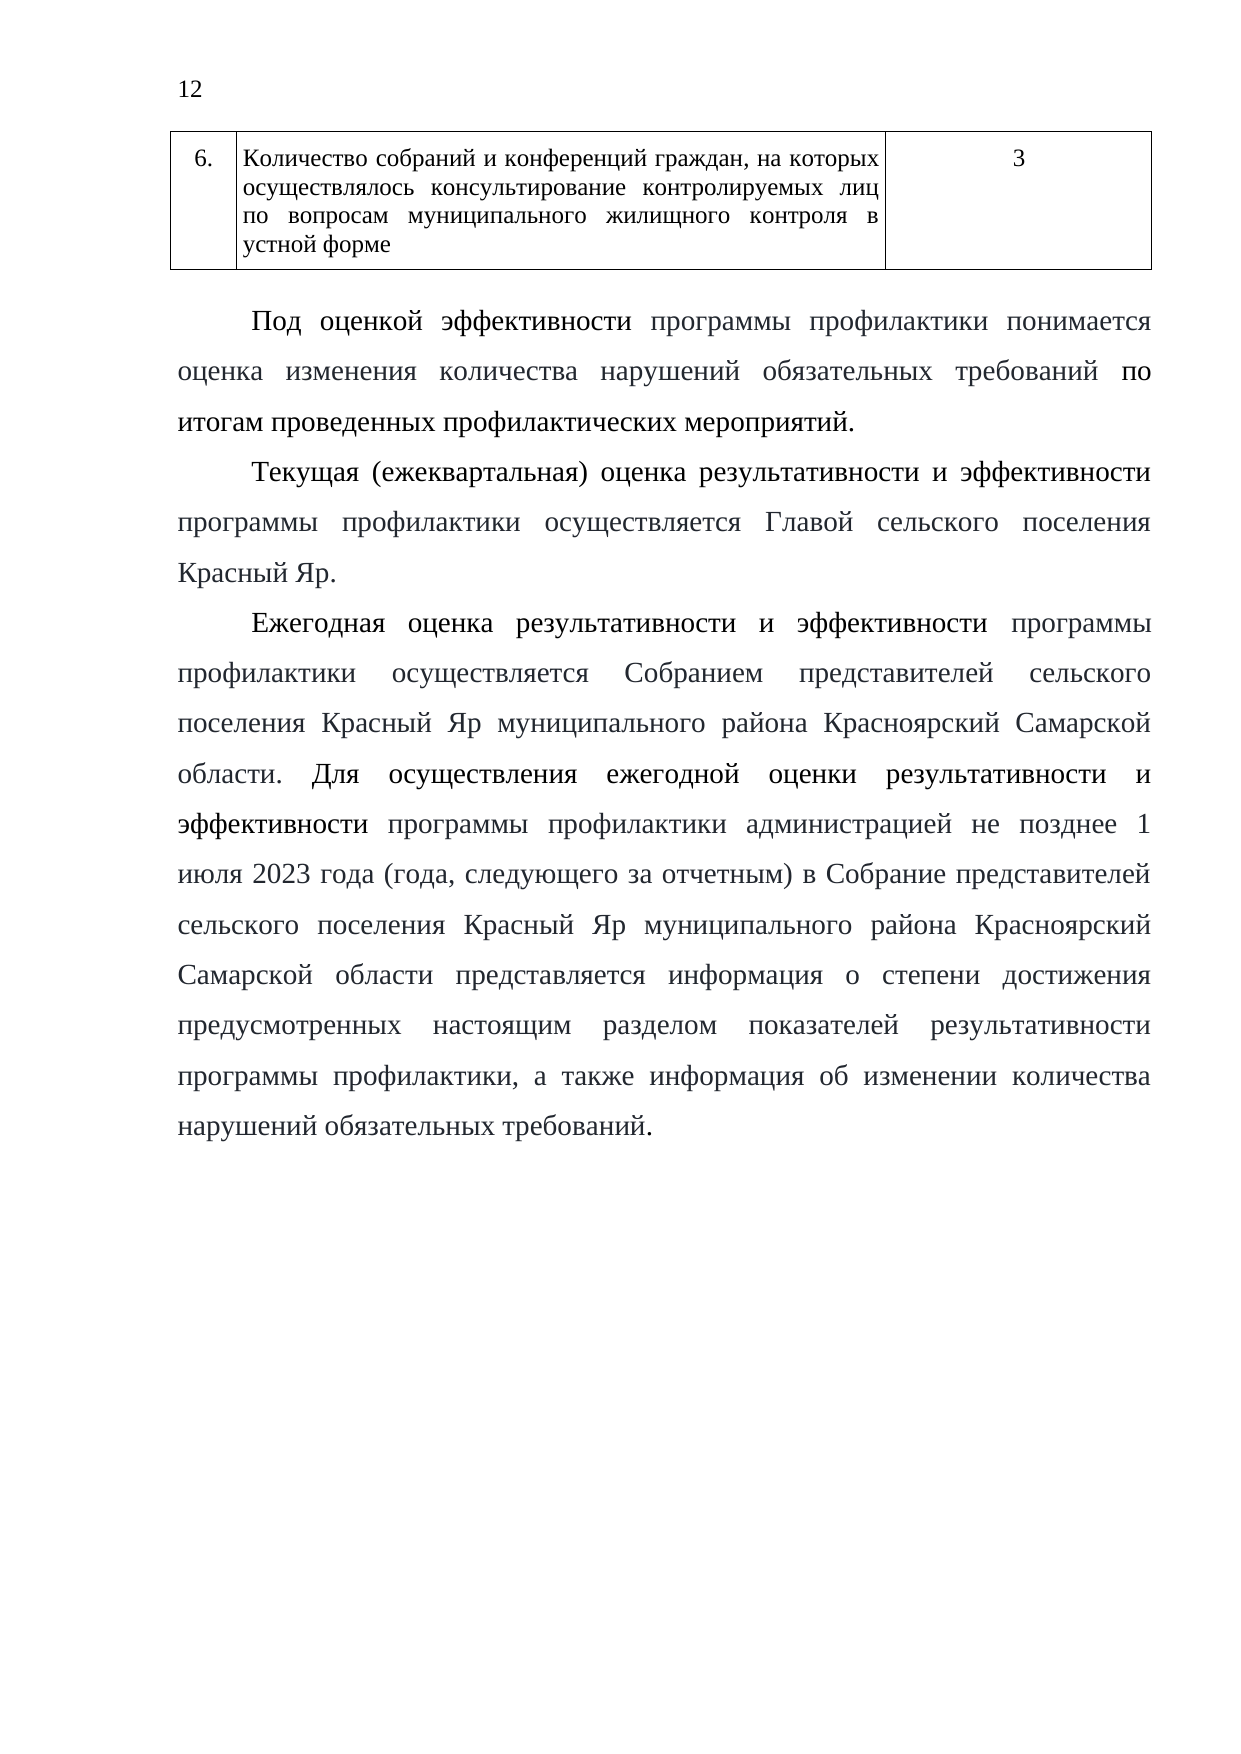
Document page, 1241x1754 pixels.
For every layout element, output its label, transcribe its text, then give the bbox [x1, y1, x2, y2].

text Ежегодная оценка результативности и эффективности программы профилактики осуществляется Собранием представителей сельского поселения Красный Яр муниципального района Красноярский Самарской области. Для осуществления ежегодной оценки результативности и эффективности программы профилактики администрацией не позднее 1 июля 2023 года (года, следующего за отчетным) в Собрание представителей сельского поселения Красный Яр муниципального района Красноярский Самарской области представляется информация о степени достижения предусмотренных настоящим разделом показателей результативности программы профилактики, а также информация об изменении количества нарушений обязательных требований. [177, 605, 1152, 1142]
text Текущая (ежеквартальная) оценка результативности и эффективности программы профилактики осуществляется Главой сельского поселения Красный Яр. [177, 454, 1152, 588]
table_cell 6. [171, 132, 236, 268]
table_cell Количество собраний и конференций граждан, на которых осуществлялось консультирование контролируемых лиц по вопросам муниципального жилищного контроля в устной форме [237, 132, 885, 268]
table_cell 3 [886, 132, 1151, 268]
text Под оценкой эффективности программы профилактики понимается оценка изменения количества нарушений обязательных требований по итогам проведенных профилактических мероприятий. [177, 303, 1152, 437]
